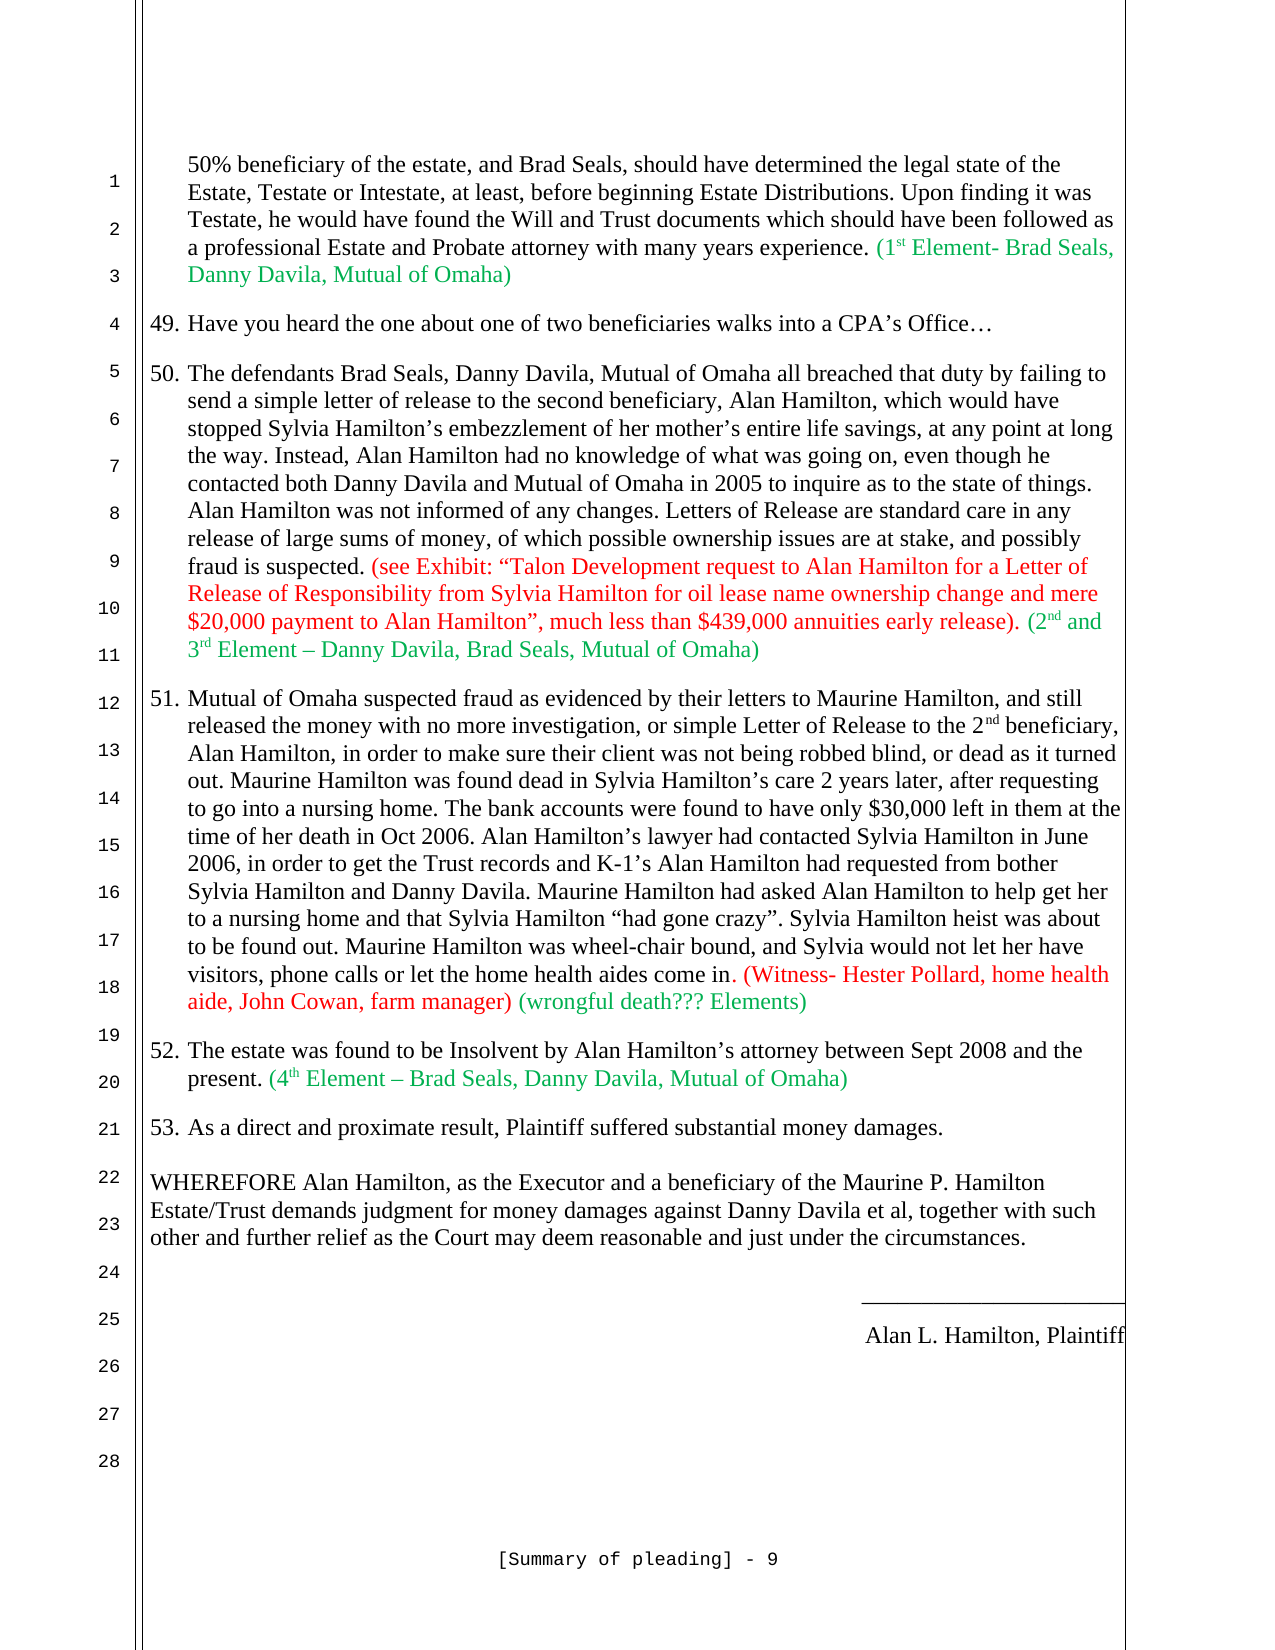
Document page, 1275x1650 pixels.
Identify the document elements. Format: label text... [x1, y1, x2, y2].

list Mutual of Omaha suspected fraud as evidenced by their letters to Maurine Hamilton, and still released the money with no more investigation, or simple Letter of Release to the 2nd beneficiary, Alan Hamilton, in order to make sure their client was not being robbed blind, or dead as it turned out. Maurine Hamilton was found dead in Sylvia Hamilton’s care 2 years later, after requesting to go into a nursing home. The bank accounts were found to have only $30,000 left in them at the time of her death in Oct 2006. Alan Hamilton’s lawyer had contacted Sylvia Hamilton in June 2006, in order to get the Trust records and K-1’s Alan Hamilton had requested from bother Sylvia Hamilton and Danny Davila. Maurine Hamilton had asked Alan Hamilton to help get her to a nursing home and that Sylvia Hamilton “had gone crazy”. Sylvia Hamilton heist was about to be found out. Maurine Hamilton was wheel-chair bound, and Sylvia would not let her have visitors, phone calls or let the home health aides come in. (Witness- Hester Pollard, home health aide, John Cowan, farm manager) (wrongful death??? Elements) [150, 684, 1125, 1015]
list The defendants Brad Seals, Danny Davila, Mutual of Omaha all breached that duty by failing to send a simple letter of release to the second beneficiary, Alan Hamilton, which would have stopped Sylvia Hamilton’s embezzlement of her mother’s entire life savings, at any point at long the way. Instead, Alan Hamilton had no knowledge of what was going on, even though he contacted both Danny Davila and Mutual of Omaha in 2005 to inquire as to the state of things. Alan Hamilton was not informed of any changes. Letters of Release are standard care in any release of large sums of money, of which possible ownership issues are at stake, and possibly fraud is suspected. (see Exhibit: “Talon Development request to Alan Hamilton for a Letter of Release of Responsibility from Sylvia Hamilton for oil lease name ownership change and mere $20,000 payment to Alan Hamilton”, much less than $439,000 annuities early release). (2nd and 3rd Element – Danny Davila, Brad Seals, Mutual of Omaha) [150, 358, 1125, 662]
text Alan L. Hamilton, Plaintiff [150, 1306, 1125, 1353]
list Have you heard the one about one of two beneficiaries walks into a CPA’s Office… [150, 309, 1125, 337]
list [150, 150, 1125, 288]
text WHEREFORE Alan Hamilton, as the Executor and a beneficiary of the Maurine P. Hamilton Estate/Trust demands judgment for money damages against Danny Davila et al, together with such other and further relief as the Court may deem reasonable and just under the circumstances. [150, 1168, 1125, 1251]
text ______________________ [150, 1279, 1125, 1306]
list As a direct and proximate result, Plaintiff suffered substantial money damages. [150, 1113, 1125, 1141]
list The estate was found to be Insolvent by Alan Hamilton’s attorney between Sept 2008 and the present. (4th Element – Brad Seals, Danny Davila, Mutual of Omaha) [150, 1036, 1125, 1092]
